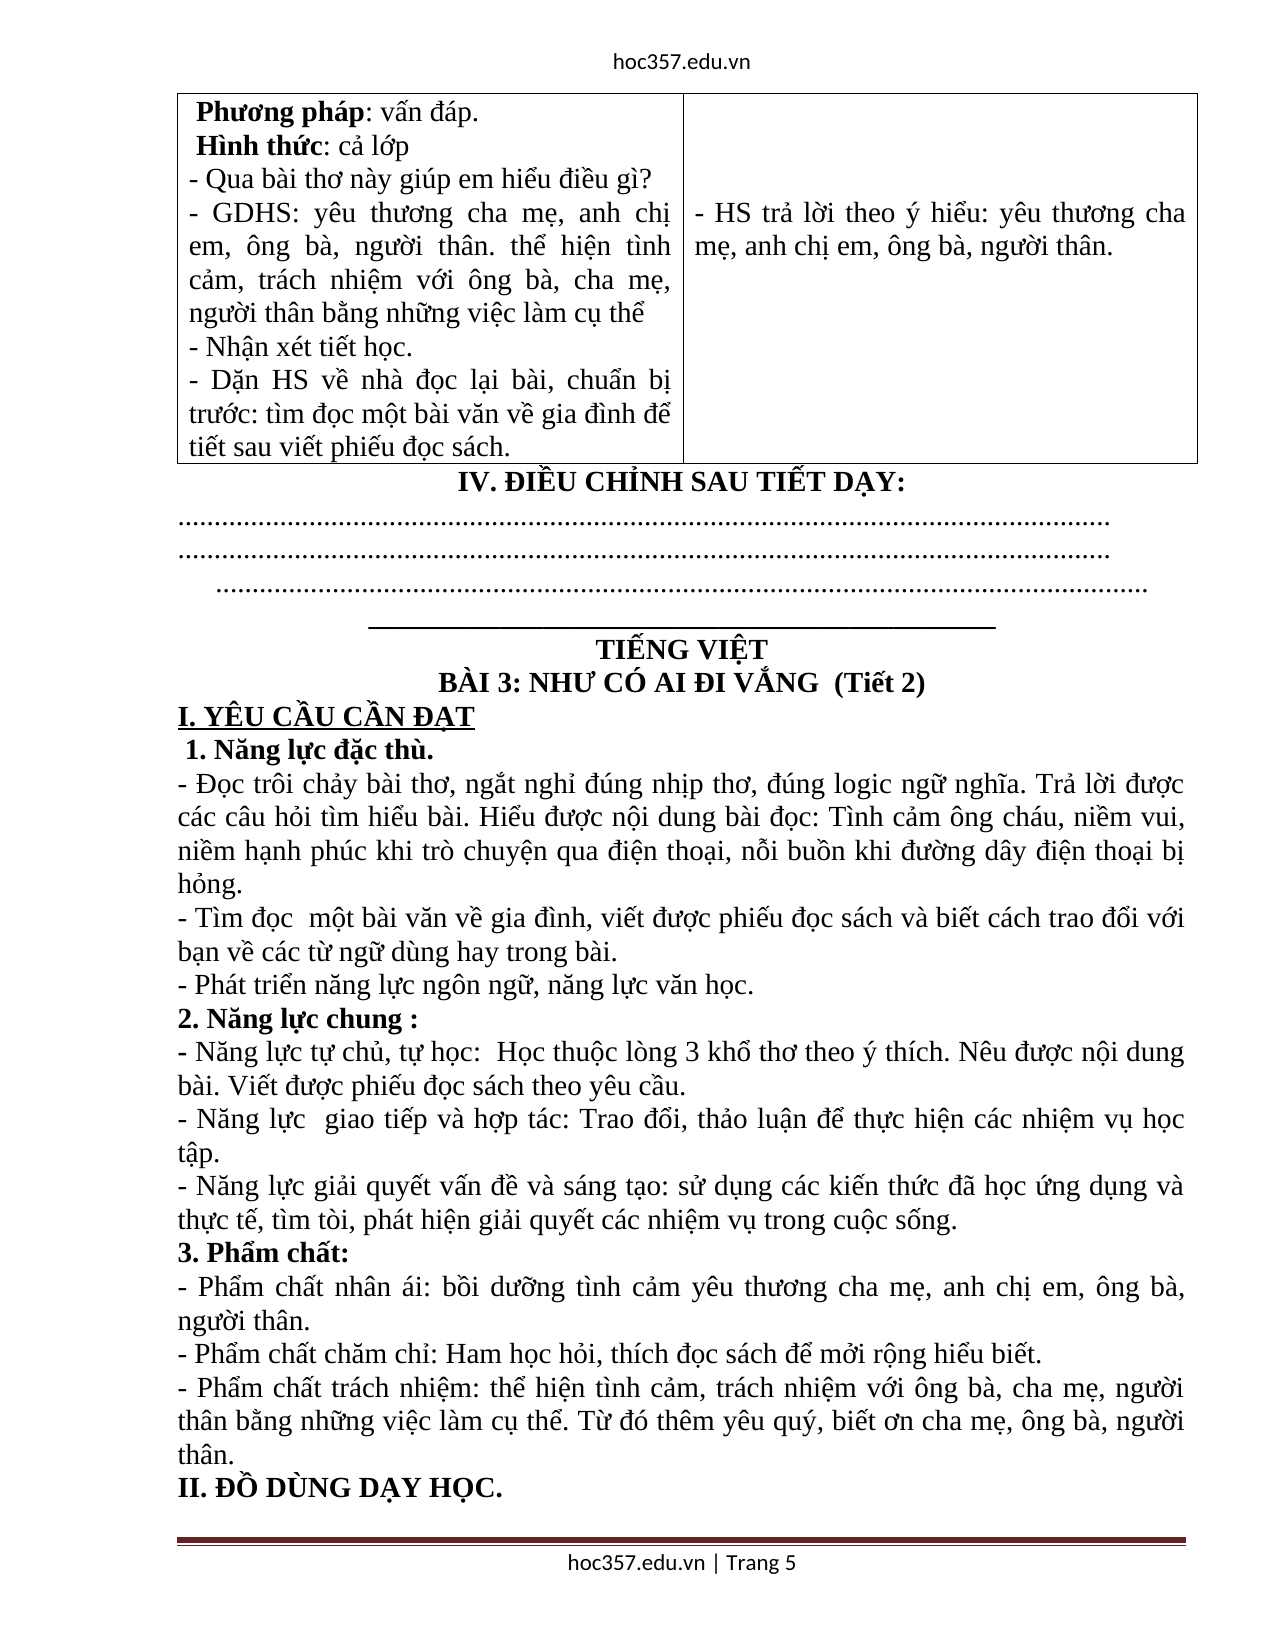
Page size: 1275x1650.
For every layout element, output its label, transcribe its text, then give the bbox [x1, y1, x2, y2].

text 1. Năng lực đặc thù. [177, 732, 1186, 766]
text 3. Phẩm chất: [177, 1236, 1186, 1269]
text - Phát triển năng lực ngôn ngữ, năng lực văn học. [177, 967, 1186, 1001]
text I. YÊU CẦU CẦN ĐẠT [177, 699, 1186, 732]
text - Đọc trôi chảy bài thơ, ngắt nghỉ đúng nhịp thơ, đúng logic ngữ nghĩa. Trả lời được các câu hỏi tìm hiểu bài. Hiểu được nội dung bài đọc: Tình cảm ông cháu, niềm vui, niềm hạnh phúc khi trò chuyện qua điện thoại, nỗi buồn khi đường dây điện thoại bị hỏng. [177, 766, 1186, 900]
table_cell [178, 94, 683, 463]
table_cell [684, 94, 1197, 463]
text IV. ĐIỀU CHỈNH SAU TIẾT DẠY: [177, 464, 1186, 498]
text - Năng lực giao tiếp và hợp tác: Trao đổi, thảo luận để thực hiện các nhiệm vụ học tập. [177, 1101, 1186, 1168]
text - Năng lực tự chủ, tự học: Học thuộc lòng 3 khổ thơ theo ý thích. Nêu được nội dung bài. Viết được phiếu đọc sách theo yêu cầu. [177, 1034, 1186, 1101]
text - Năng lực giải quyết vấn đề và sáng tạo: sử dụng các kiến thức đã học ứng dụng và thực tế, tìm tòi, phát hiện giải quyết các nhiệm vụ trong cuộc sống. [177, 1168, 1186, 1236]
text ___________________________________________ [177, 598, 1186, 632]
text ................................................................................................................................ [177, 565, 1186, 598]
text - Phẩm chất chăm chỉ: Ham học hỏi, thích đọc sách để mởi rộng hiểu biết. [177, 1336, 1186, 1370]
text - Phẩm chất nhân ái: bồi dưỡng tình cảm yêu thương cha mẹ, anh chị em, ông bà, người thân. [177, 1269, 1186, 1336]
text ................................................................................................................................ [177, 498, 1186, 531]
text - Phẩm chất trách nhiệm: thể hiện tình cảm, trách nhiệm với ông bà, cha mẹ, người thân bằng những việc làm cụ thể. Từ đó thêm yêu quý, biết ơn cha mẹ, ông bà, người thân. [177, 1370, 1186, 1470]
text II. ĐỒ DÙNG DẠY HỌC. [177, 1470, 1186, 1504]
text TIẾNG VIỆT [177, 632, 1186, 665]
text 2. Năng lực chung : [177, 1001, 1186, 1034]
text ................................................................................................................................ [177, 531, 1186, 565]
text BÀI 3: NHƯ CÓ AI ĐI VẮNG (Tiết 2) [177, 665, 1186, 699]
text - Tìm đọc một bài văn về gia đình, viết được phiếu đọc sách và biết cách trao đổi với bạn về các từ ngữ dùng hay trong bài. [177, 900, 1186, 967]
